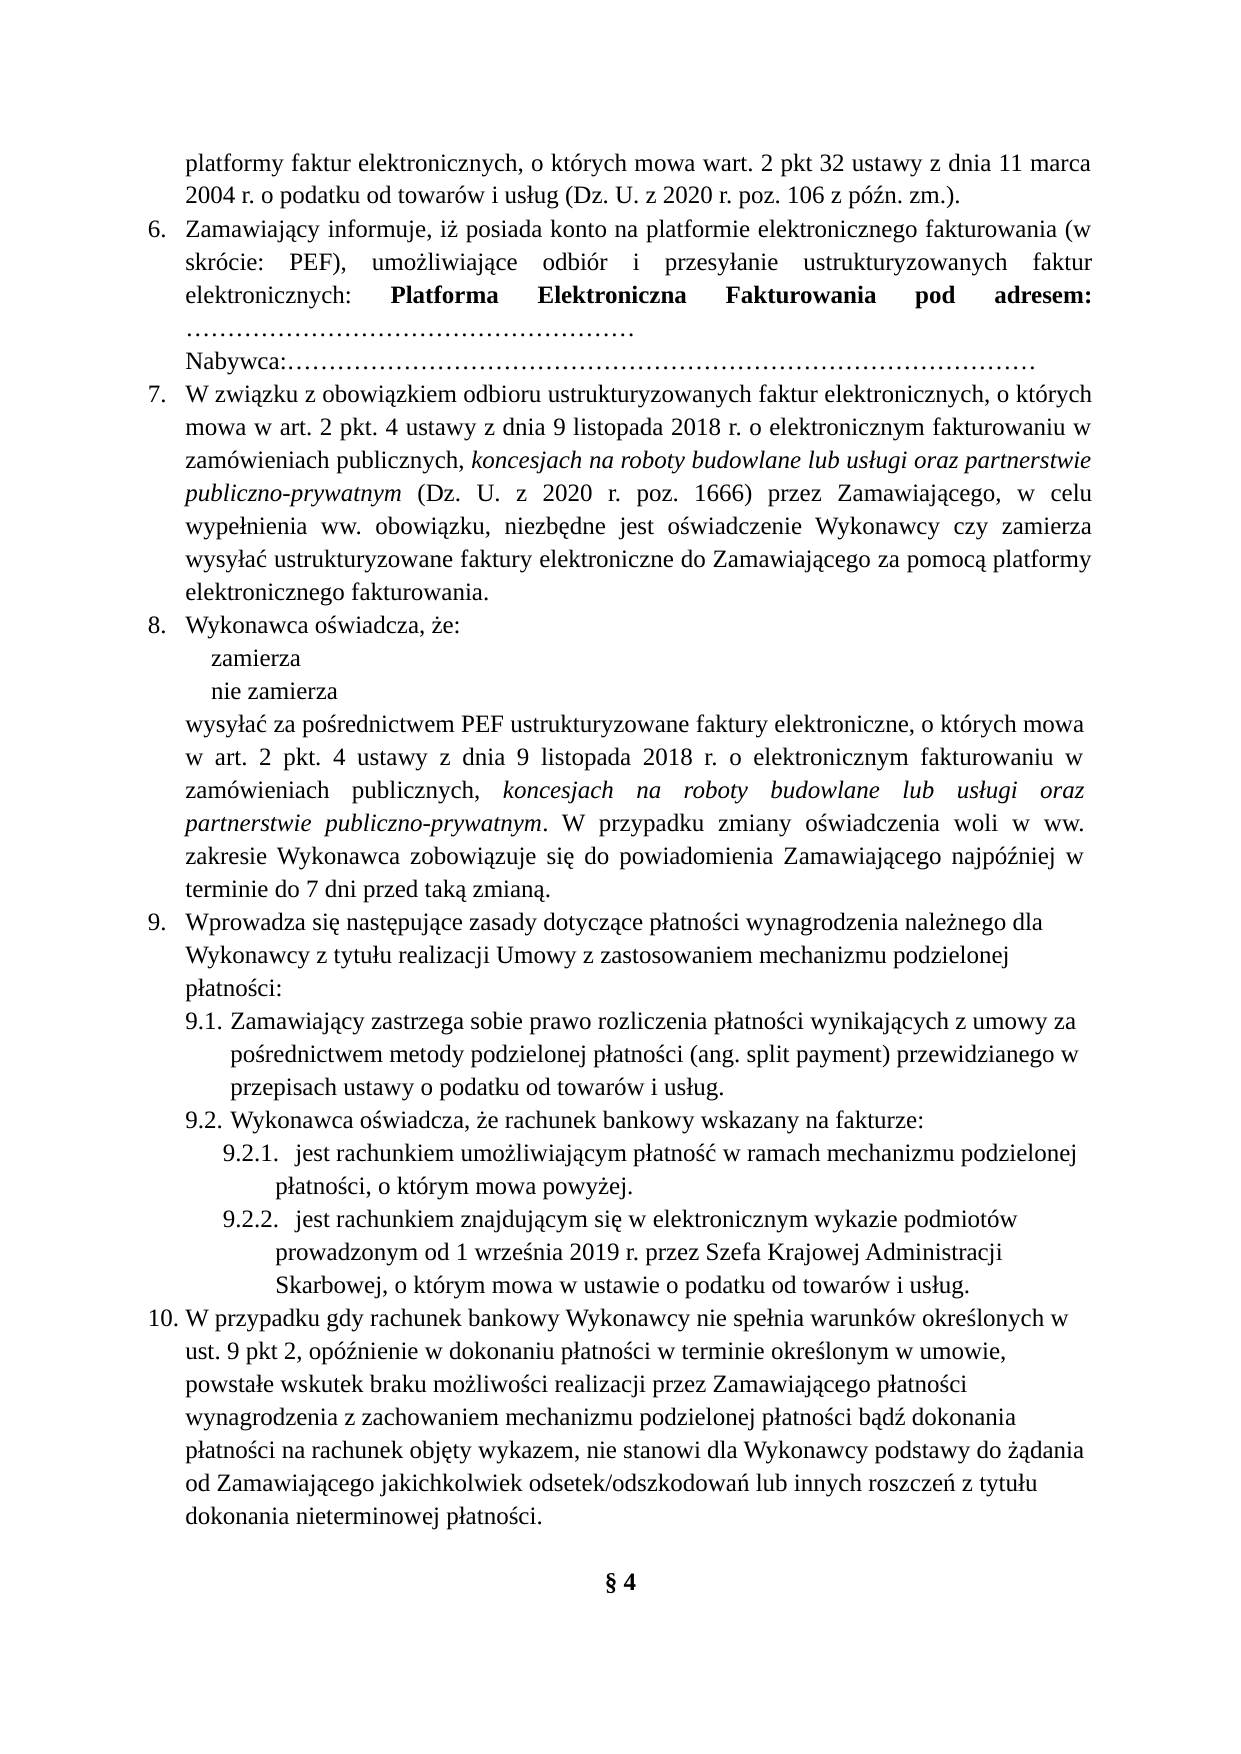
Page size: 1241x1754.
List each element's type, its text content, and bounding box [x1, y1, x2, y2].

list jest rachunkiem umożliwiającym płatność w ramach mechanizmu podzielonej płatności, o którym mowa powyżej. [223, 1138, 1093, 1200]
list Nabywca:……………………………………………………………………………… [185, 346, 1093, 374]
list Wykonawca oświadcza, że rachunek bankowy wskazany na fakturze: [185, 1105, 1093, 1134]
list wysyłać za pośrednictwem PEF ustrukturyzowane faktury elektroniczne, o których mowa w art. 2 pkt. 4 ustawy z dnia 9 listopada 2018 r. o elektronicznym fakturowaniu w zamówieniach publicznych, koncesjach na roboty budowlane lub usługi oraz partnerstwie publiczno-prywatnym. W przypadku zmiany oświadczenia woli w ww. zakresie Wykonawca zobowiązuje się do powiadomienia Zamawiającego najpóźniej w terminie do 7 dni przed taką zmianą. [185, 709, 1085, 903]
text § 4 [148, 1567, 1093, 1596]
list jest rachunkiem znajdującym się w elektronicznym wykazie podmiotów prowadzonym od 1 września 2019 r. przez Szefa Krajowej Administracji Skarbowej, o którym mowa w ustawie o podatku od towarów i usług. [223, 1204, 1093, 1299]
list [148, 148, 1093, 209]
list W przypadku gdy rachunek bankowy Wykonawcy nie spełnia warunków określonych w ust. 9 pkt 2, opóźnienie w dokonaniu płatności w terminie określonym w umowie, powstałe wskutek braku możliwości realizacji przez Zamawiającego płatności wynagrodzenia z zachowaniem mechanizmu podzielonej płatności bądź dokonania płatności na rachunek objęty wykazem, nie stanowi dla Wykonawcy podstawy do żądania od Zamawiającego jakichkolwiek odsetek/odszkodowań lub innych roszczeń z tytułu dokonania nieterminowej płatności. [148, 1303, 1093, 1530]
list nie zamierza [185, 676, 1085, 705]
list W związku z obowiązkiem odbioru ustrukturyzowanych faktur elektronicznych, o których mowa w art. 2 pkt. 4 ustawy z dnia 9 listopada 2018 r. o elektronicznym fakturowaniu w zamówieniach publicznych, koncesjach na roboty budowlane lub usługi oraz partnerstwie publiczno-prywatnym (Dz. U. z 2020 r. poz. 1666) przez Zamawiającego, w celu wypełnienia ww. obowiązku, niezbędne jest oświadczenie Wykonawcy czy zamierza wysyłać ustrukturyzowane faktury elektroniczne do Zamawiającego za pomocą platformy elektronicznego fakturowania. [148, 379, 1093, 606]
list zamierza [185, 643, 1085, 672]
list Zamawiający informuje, iż posiada konto na platformie elektronicznego fakturowania (w skrócie: PEF), umożliwiające odbiór i przesyłanie ustrukturyzowanych faktur elektronicznych: Platforma Elektroniczna Fakturowania pod adresem: ……………………………………………… [148, 214, 1093, 341]
list Wykonawca oświadcza, że: [148, 610, 1085, 639]
list Wprowadza się następujące zasady dotyczące płatności wynagrodzenia należnego dla Wykonawcy z tytułu realizacji Umowy z zastosowaniem mechanizmu podzielonej płatności: [148, 907, 1093, 1002]
list Zamawiający zastrzega sobie prawo rozliczenia płatności wynikających z umowy za pośrednictwem metody podzielonej płatności (ang. split payment) przewidzianego w przepisach ustawy o podatku od towarów i usług. [185, 1006, 1093, 1101]
